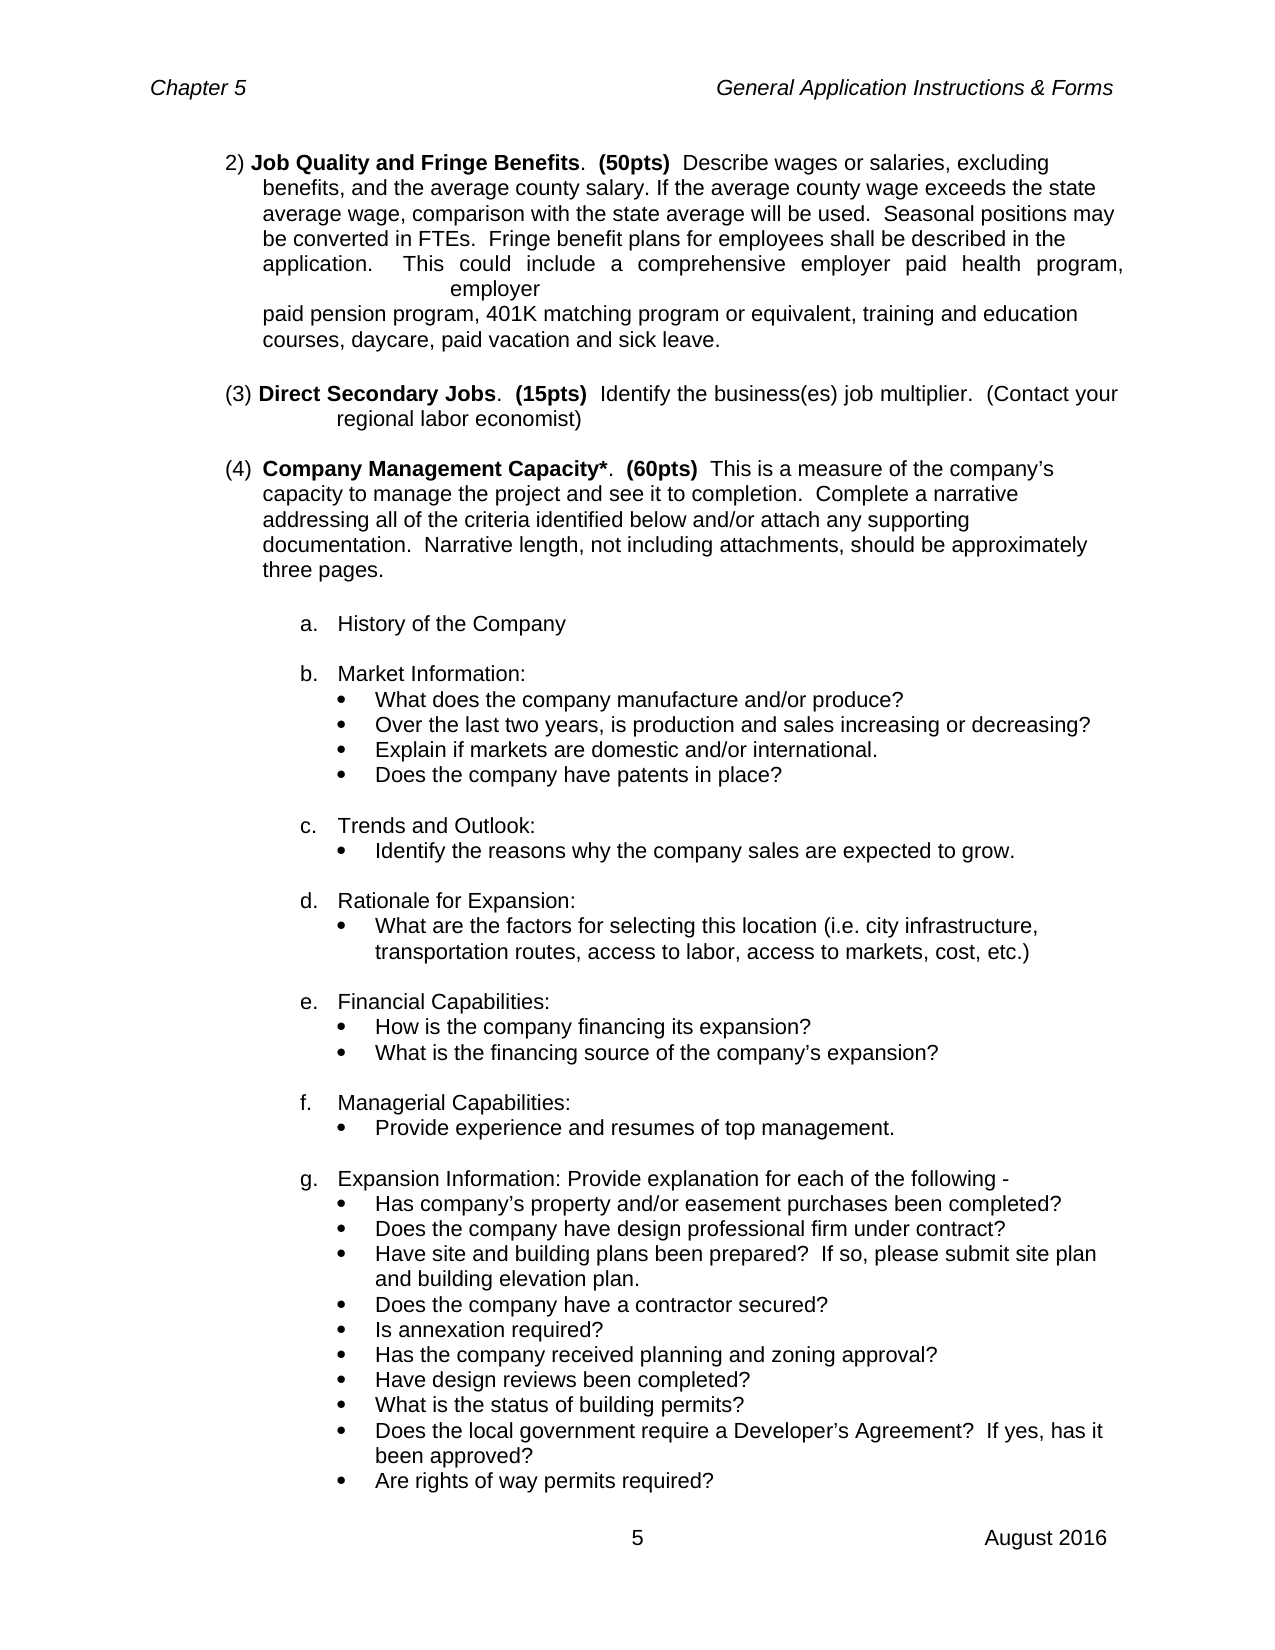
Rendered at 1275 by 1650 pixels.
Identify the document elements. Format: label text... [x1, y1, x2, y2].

list What is the status of building permits? [337, 1392, 1125, 1417]
list Financial Capabilities: [300, 989, 1125, 1014]
list What are the factors for selecting this location (i.e. city infrastructure, transportation routes, access to labor, access to markets, cost, etc.) [337, 913, 1125, 964]
list Has the company received planning and zoning approval? [337, 1342, 1125, 1367]
text (3) Direct Secondary Jobs. (15pts) Identify the business(es) job multiplier. (Contact your regional labor economist) [150, 380, 1125, 431]
text capacity to manage the project and see it to completion. Complete a narrative [150, 481, 1125, 506]
list History of the Company [300, 611, 1125, 636]
list Does the company have design professional firm under contract? [337, 1216, 1125, 1241]
text addressing all of the criteria identified below and/or attach any supporting [150, 506, 1125, 532]
list Does the local government require a Developer’s Agreement? If yes, has it been approved? [337, 1417, 1125, 1468]
list Over the last two years, is production and sales increasing or decreasing? [337, 712, 1125, 737]
text be converted in FTEs. Fringe benefit plans for employees shall be described in the [150, 226, 1125, 251]
text courses, daycare, paid vacation and sick leave. [150, 326, 1125, 352]
list Trends and Outlook: [300, 812, 1125, 838]
text benefits, and the average county salary. If the average county wage exceeds the state [150, 175, 1125, 200]
text (4) Company Management Capacity*. (60pts) This is a measure of the company’s [150, 456, 1125, 481]
text average wage, comparison with the state average will be used. Seasonal positions may [150, 200, 1125, 226]
list Expansion Information: Provide explanation for each of the following - [300, 1165, 1125, 1191]
list Rationale for Expansion: [300, 888, 1125, 913]
list Provide experience and resumes of top management. [337, 1115, 1125, 1140]
list Have site and building plans been prepared? If so, please submit site plan and building elevation plan. [337, 1241, 1125, 1291]
text documentation. Narrative length, not including attachments, should be approximately [150, 532, 1125, 557]
list Has company’s property and/or easement purchases been completed? [337, 1191, 1125, 1216]
list Have design reviews been completed? [337, 1367, 1125, 1392]
text paid pension program, 401K matching program or equivalent, training and education [150, 301, 1125, 326]
list What is the financing source of the company’s expansion? [337, 1039, 1125, 1064]
list Market Information: [300, 661, 1125, 686]
text application. This could include a comprehensive employer paid health program, employer [150, 251, 1125, 301]
text 2) Job Quality and Fringe Benefits. (50pts) Describe wages or salaries, excluding [150, 150, 1125, 175]
list Explain if markets are domestic and/or international. [337, 737, 1125, 762]
list How is the company financing its expansion? [337, 1014, 1125, 1039]
list Identify the reasons why the company sales are expected to grow. [337, 838, 1125, 863]
list Does the company have patents in place? [337, 762, 1125, 787]
list Does the company have a contractor secured? [337, 1291, 1125, 1317]
list Are rights of way permits required? [337, 1468, 1125, 1493]
list Managerial Capabilities: [300, 1090, 1125, 1115]
list Is annexation required? [337, 1317, 1125, 1342]
list What does the company manufacture and/or produce? [337, 686, 1125, 712]
text three pages. [150, 557, 1125, 582]
